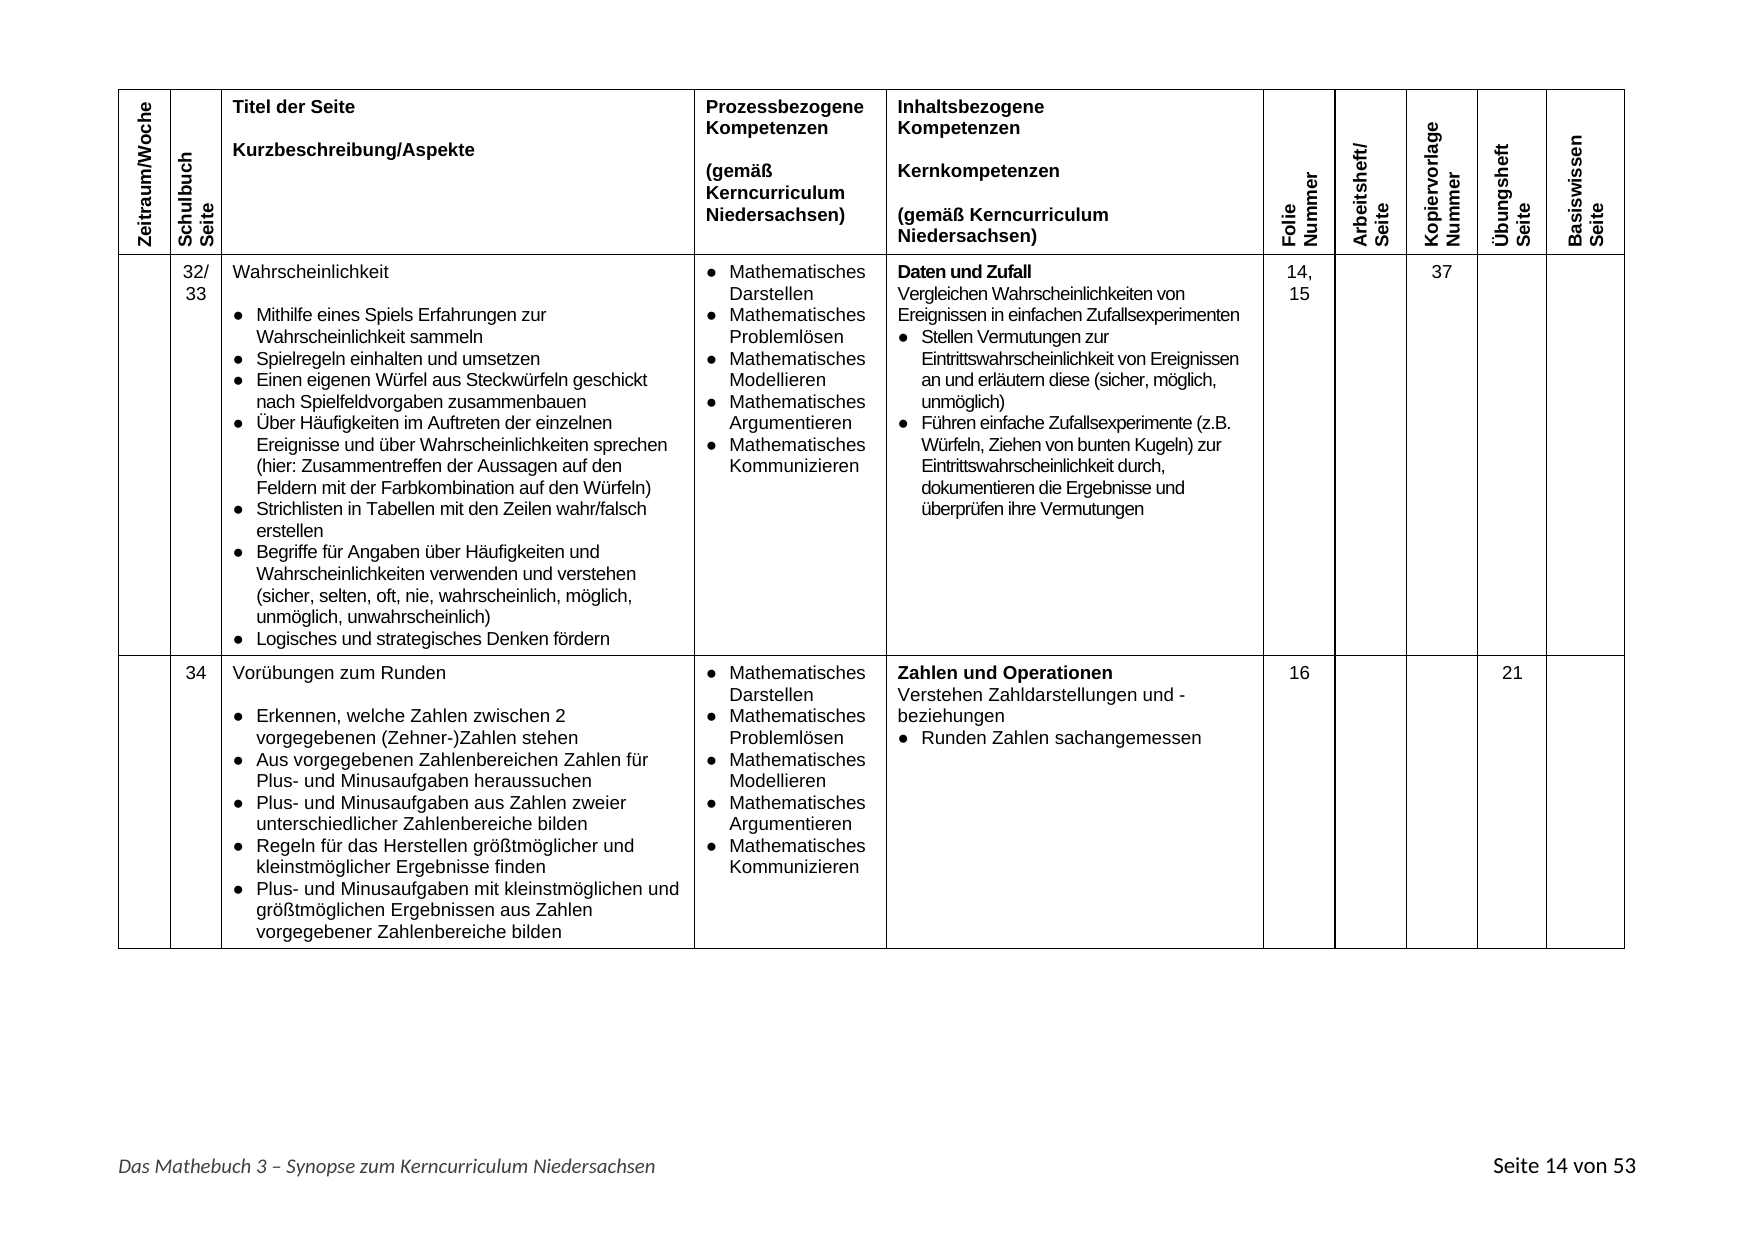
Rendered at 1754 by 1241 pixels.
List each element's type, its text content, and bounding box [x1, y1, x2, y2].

table_cell 37 [1407, 255, 1477, 655]
table_cell [119, 656, 170, 948]
table_cell [1407, 656, 1477, 948]
table_cell Zahlen und Operationen Verstehen Zahldarstellungen und -beziehungen Runden Zahlen sachangemessen [887, 656, 1263, 948]
table_cell 16 [1264, 656, 1334, 948]
table_cell [1478, 255, 1546, 655]
table_cell [1547, 255, 1624, 655]
table_header Folie Nummer [1264, 90, 1334, 254]
table_cell Wahrscheinlichkeit Mithilfe eines Spiels Erfahrungen zur Wahrscheinlichkeit sammeln Spielregeln einhalten und umsetzen Einen eigenen Würfel aus Steckwürfeln geschickt nach Spielfeldvorgaben zusammenbauen Über Häufigkeiten im Auftreten der einzelnen Ereignisse und über Wahrscheinlichkeiten sprechen (hier: Zusammentreffen der Aussagen auf den Feldern mit der Farbkombination auf den Würfeln) Strichlisten in Tabellen mit den Zeilen wahr/falsch erstellen Begriffe für Angaben über Häufigkeiten und Wahrscheinlichkeiten verwenden und verstehen (sicher, selten, oft, nie, wahrscheinlich, möglich, unmöglich, unwahrscheinlich) Logisches und strategisches Denken fördern [222, 255, 694, 655]
table_cell [1336, 656, 1406, 948]
table_header Inhaltsbezogene Kompetenzen Kernkompetenzen (gemäß Kerncurriculum Niedersachsen) [887, 90, 1263, 254]
table_cell [1547, 656, 1624, 948]
table_cell 14, 15 [1264, 255, 1334, 655]
table_cell Mathematisches Darstellen Mathematisches Problemlösen Mathematisches Modellieren Mathematisches Argumentieren Mathematisches Kommunizieren [695, 656, 886, 948]
table_cell 32/ 33 [171, 255, 221, 655]
table_cell Mathematisches Darstellen Mathematisches Problemlösen Mathematisches Modellieren Mathematisches Argumentieren Mathematisches Kommunizieren [695, 255, 886, 655]
table_header Arbeitsheft/ Seite [1336, 90, 1406, 254]
table_cell Daten und Zufall Vergleichen Wahrscheinlichkeiten von Ereignissen in einfachen Zufallsexperimenten Stellen Vermutungen zur Eintrittswahrscheinlichkeit von Ereignissen an und erläutern diese (sicher, möglich, unmöglich) Führen einfache Zufallsexperimente (z.B. Würfeln, Ziehen von bunten Kugeln) zur Eintrittswahrscheinlichkeit durch, dokumentieren die Ergebnisse und überprüfen ihre Vermutungen [887, 255, 1263, 655]
table_header Übungsheft Seite [1478, 90, 1546, 254]
table_header Prozessbezogene Kompetenzen (gemäß Kerncurriculum Niedersachsen) [695, 90, 886, 254]
table_cell 34 [171, 656, 221, 948]
table_header Titel der Seite Kurzbeschreibung/Aspekte [222, 90, 694, 254]
table_cell 21 [1478, 656, 1546, 948]
table_cell Vorübungen zum Runden Erkennen, welche Zahlen zwischen 2 vorgegebenen (Zehner-)Zahlen stehen Aus vorgegebenen Zahlenbereichen Zahlen für Plus- und Minusaufgaben heraussuchen Plus- und Minusaufgaben aus Zahlen zweier unterschiedlicher Zahlenbereiche bilden Regeln für das Herstellen größtmöglicher und kleinstmöglicher Ergebnisse finden Plus- und Minusaufgaben mit kleinstmöglichen und größtmöglichen Ergebnissen aus Zahlen vorgegebener Zahlenbereiche bilden [222, 656, 694, 948]
table_header Kopiervorlage Nummer [1407, 90, 1477, 254]
table_header Zeitraum/Woche [119, 90, 170, 254]
table_header Basiswissen Seite [1547, 90, 1624, 254]
table_header Schulbuch Seite [171, 90, 221, 254]
table_cell [119, 255, 170, 655]
table_cell [1336, 255, 1406, 655]
